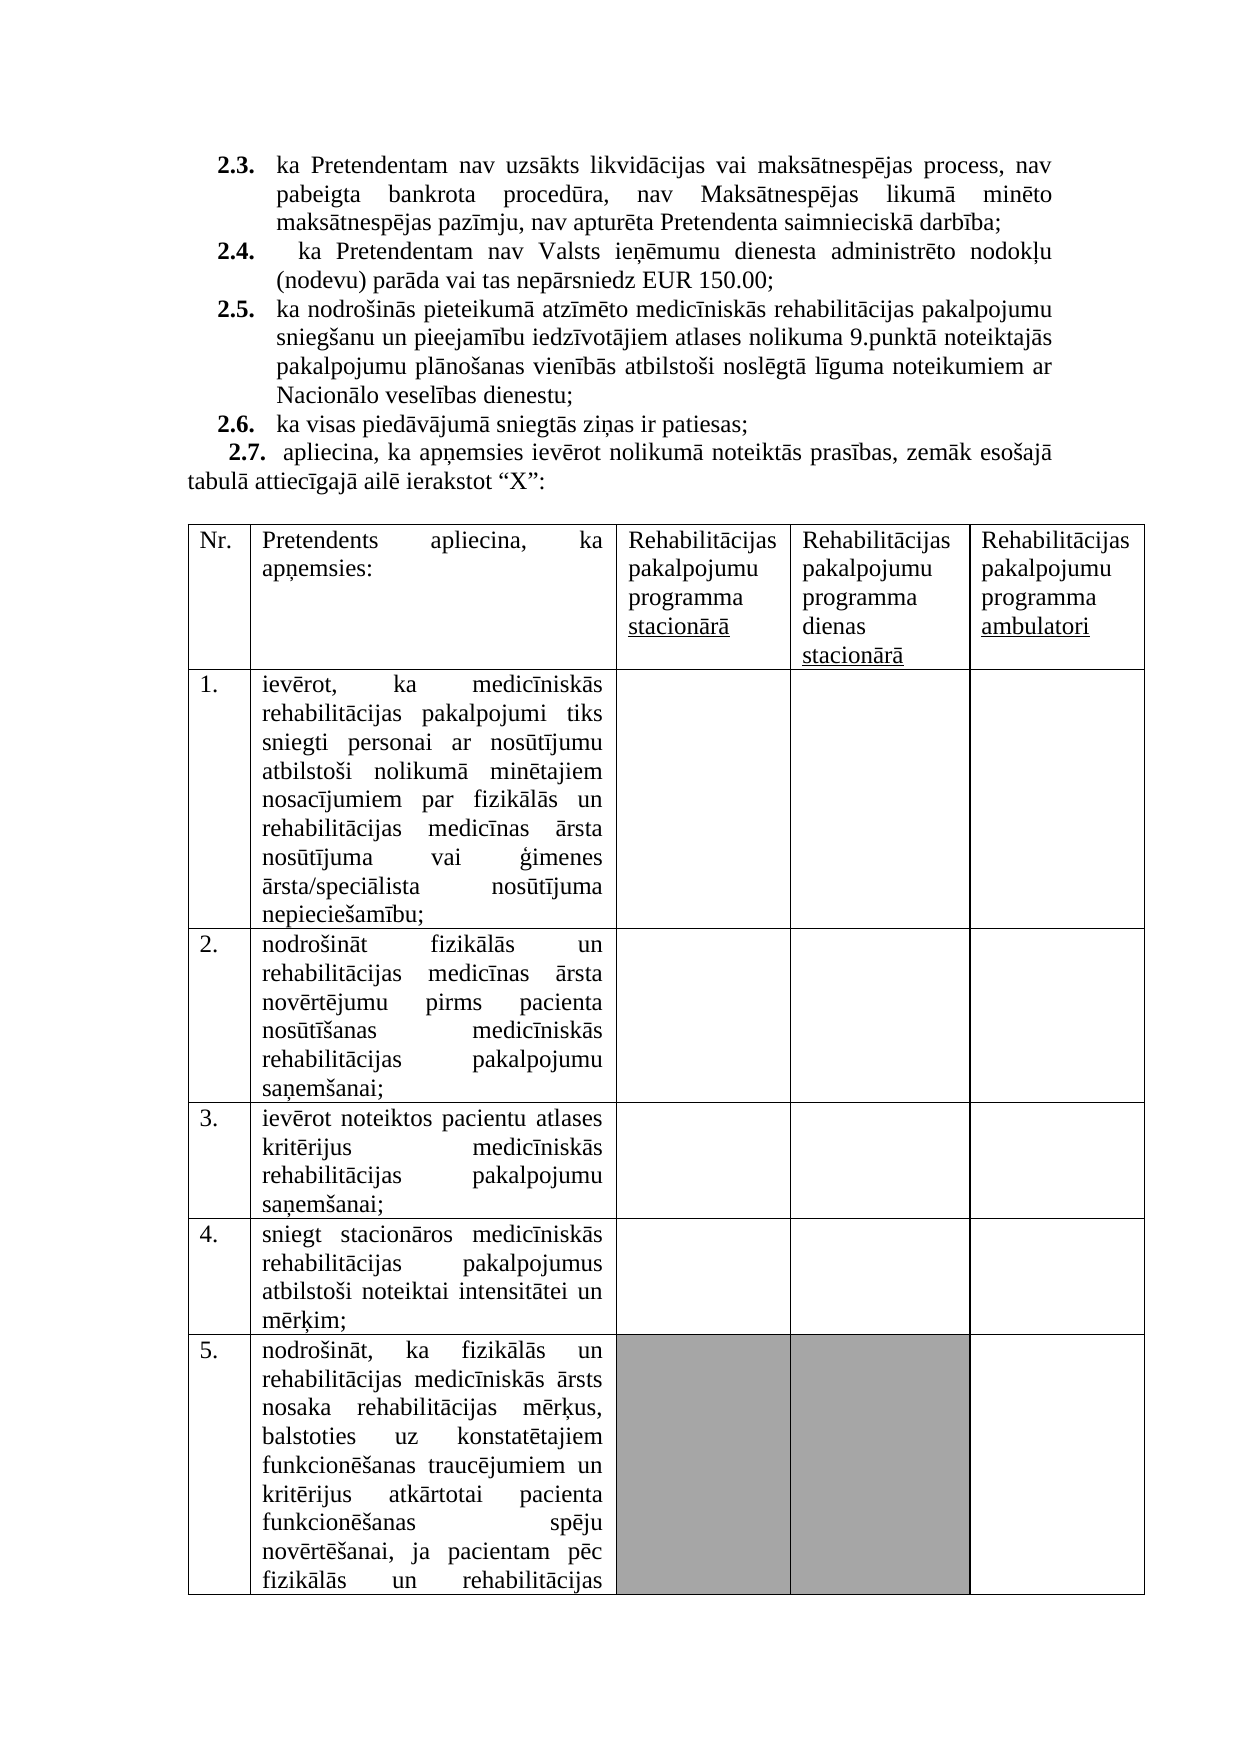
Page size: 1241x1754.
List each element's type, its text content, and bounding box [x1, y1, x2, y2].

table_cell [971, 670, 1144, 928]
table_cell 2. [189, 929, 250, 1102]
table_cell [617, 670, 790, 928]
table_header Nr. [189, 525, 250, 668]
table_header Pretendents apliecina, ka apņemsies: [251, 525, 616, 668]
table_cell [617, 1219, 790, 1334]
table_cell [791, 1335, 969, 1594]
table_header Rehabilitācijas pakalpojumu programma dienas stacionārā [791, 525, 969, 668]
table_cell 3. [189, 1103, 250, 1218]
table_cell sniegt stacionāros medicīniskās rehabilitācijas pakalpojumus atbilstoši noteiktai intensitātei un mērķim; [251, 1219, 616, 1334]
table_cell [791, 1103, 969, 1218]
table_cell ievērot noteiktos pacientu atlases kritērijus medicīniskās rehabilitācijas pakalpojumu saņemšanai; [251, 1103, 616, 1218]
table_cell [971, 1103, 1144, 1218]
table_cell [617, 929, 790, 1102]
table_cell [791, 1219, 969, 1334]
table_header Rehabilitācijas pakalpojumu programma ambulatori [971, 525, 1144, 668]
text 2.4. ka Pretendentam nav Valsts ieņēmumu dienesta administrēto nodokļu (nodevu) parāda vai tas nepārsniedz EUR 150.00; [217, 236, 1053, 294]
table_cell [251, 1335, 616, 1594]
table_cell [971, 1219, 1144, 1334]
table_cell ievērot, ka medicīniskās rehabilitācijas pakalpojumi tiks sniegti personai ar nosūtījumu atbilstoši nolikumā minētajiem nosacījumiem par fizikālās un rehabilitācijas medicīnas ārsta nosūtījuma vai ģimenes ārsta/speciālista nosūtījuma nepieciešamību; [251, 670, 616, 928]
table_cell [791, 670, 969, 928]
table_cell [971, 1335, 1144, 1594]
table_cell nodrošināt fizikālās un rehabilitācijas medicīnas ārsta novērtējumu pirms pacienta nosūtīšanas medicīniskās rehabilitācijas pakalpojumu saņemšanai; [251, 929, 616, 1102]
text 2.6. ka visas piedāvājumā sniegtās ziņas ir patiesas; [217, 409, 1053, 437]
table_cell [971, 929, 1144, 1102]
text 2.5. ka nodrošinās pieteikumā atzīmēto medicīniskās rehabilitācijas pakalpojumu sniegšanu un pieejamību iedzīvotājiem atlases nolikuma 9.punktā noteiktajās pakalpojumu plānošanas vienībās atbilstoši noslēgtā līguma noteikumiem ar Nacionālo veselības dienestu; [217, 294, 1053, 409]
table_header Rehabilitācijas pakalpojumu programma stacionārā [617, 525, 790, 668]
table_cell [791, 929, 969, 1102]
table_cell 5. [189, 1335, 250, 1594]
table_cell [617, 1103, 790, 1218]
text 2.3. ka Pretendentam nav uzsākts likvidācijas vai maksātnespējas process, nav pabeigta bankrota procedūra, nav Maksātnespējas likumā minēto maksātnespējas pazīmju, nav apturēta Pretendenta saimnieciskā darbība; [217, 150, 1053, 236]
table_cell 1. [189, 670, 250, 928]
text 2.7. apliecina, ka apņemsies ievērot nolikumā noteiktās prasības, zemāk esošajā tabulā attiecīgajā ailē ierakstot “X”: [187, 437, 1053, 495]
table_cell 4. [189, 1219, 250, 1334]
table_cell [617, 1335, 790, 1594]
